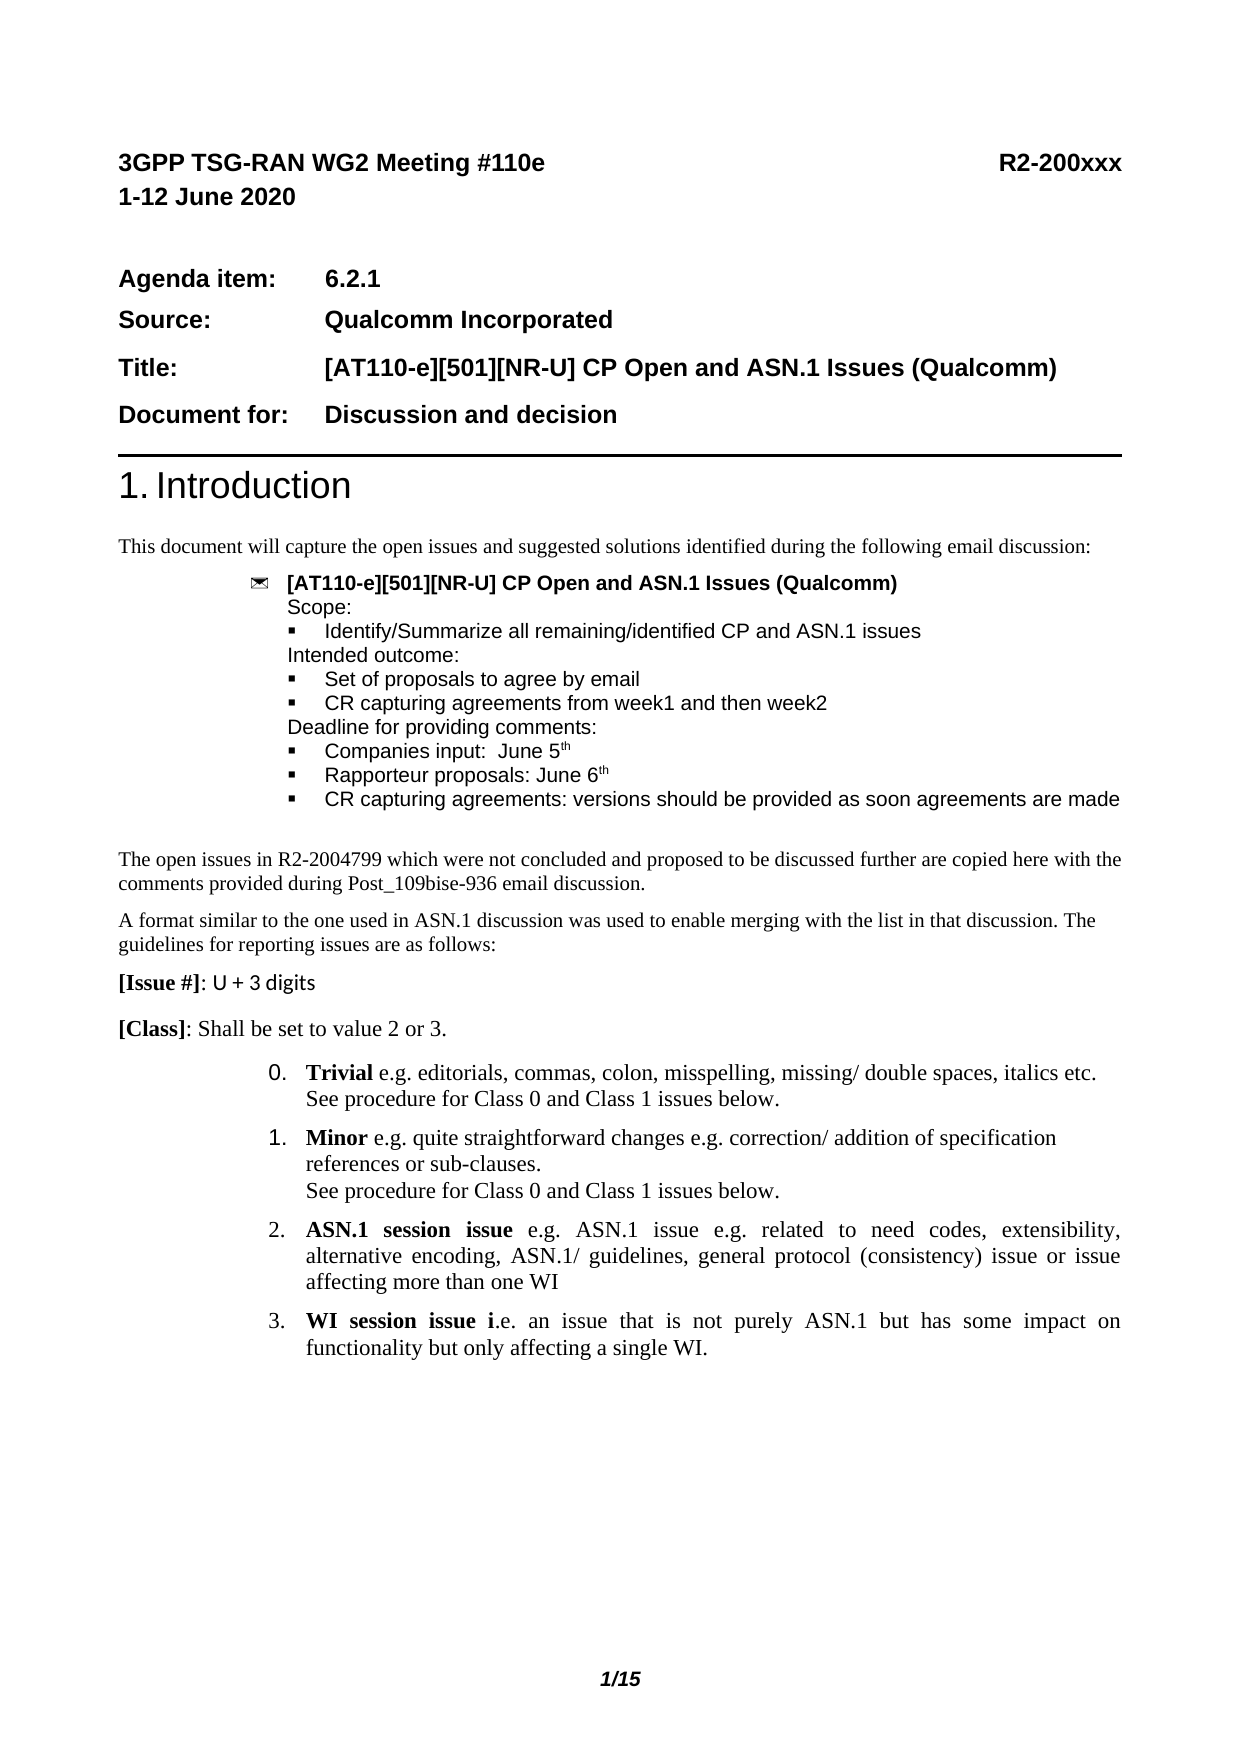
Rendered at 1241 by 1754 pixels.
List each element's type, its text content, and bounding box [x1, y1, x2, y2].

text Scope: [287, 594, 1122, 618]
text The open issues in R2-2004799 which were not concluded and proposed to be discussed further are copied here with the comments provided during Post_109bise-936 email discussion. [118, 847, 1122, 895]
list Trivial e.g. editorials, commas, colon, misspelling, missing/ double spaces, italics etc. See procedure for Class 0 and Class 1 issues below. [268, 1059, 1122, 1111]
list Set of proposals to agree by email [287, 667, 1122, 691]
list Rapporteur proposals: June 6th [287, 763, 1122, 787]
text Source: Qualcomm Incorporated [118, 305, 1122, 334]
text Intended outcome: [249, 643, 1122, 667]
text [Issue #]: U + 3 digits [118, 968, 1122, 997]
text This document will capture the open issues and suggested solutions identified during the following email discussion: [118, 534, 1122, 558]
list Companies input: June 5th [287, 739, 1122, 763]
text 1-12 June 2020 [118, 182, 1122, 211]
text Agenda item: 6.2.1 [118, 264, 1122, 293]
list Minor e.g. quite straightforward changes e.g. correction/ addition of specification references or sub-clauses. See procedure for Class 0 and Class 1 issues below. [268, 1124, 1122, 1203]
list WI session issue i.e. an issue that is not purely ASN.1 but has some impact on functionality but only affecting a single WI. [268, 1307, 1122, 1360]
text A format similar to the one used in ASN.1 discussion was used to enable merging with the list in that discussion. The guidelines for reporting issues are as follows: [118, 908, 1122, 956]
text [AT110-e][501][NR-U] CP Open and ASN.1 Issues (Qualcomm) [249, 571, 1122, 594]
list CR capturing agreements from week1 and then week2 [287, 691, 1122, 715]
text 3GPP TSG-RAN WG2 Meeting #110e R2-200xxx [118, 148, 1122, 176]
text Deadline for providing comments: [249, 715, 1122, 739]
subtitle Introduction [118, 457, 1122, 507]
text [Class]: Shall be set to value 2 or 3. [118, 1014, 1122, 1041]
list Identify/Summarize all remaining/identified CP and ASN.1 issues [287, 618, 1122, 643]
text Document for: Discussion and decision [118, 400, 1122, 429]
text Title: [AT110-e][501][NR-U] CP Open and ASN.1 Issues (Qualcomm) [118, 353, 1122, 382]
list ASN.1 session issue e.g. ASN.1 issue e.g. related to need codes, extensibility, alternative encoding, ASN.1/ guidelines, general protocol (consistency) issue or issue affecting more than one WI [268, 1216, 1122, 1295]
list CR capturing agreements: versions should be provided as soon agreements are made [287, 787, 1122, 811]
